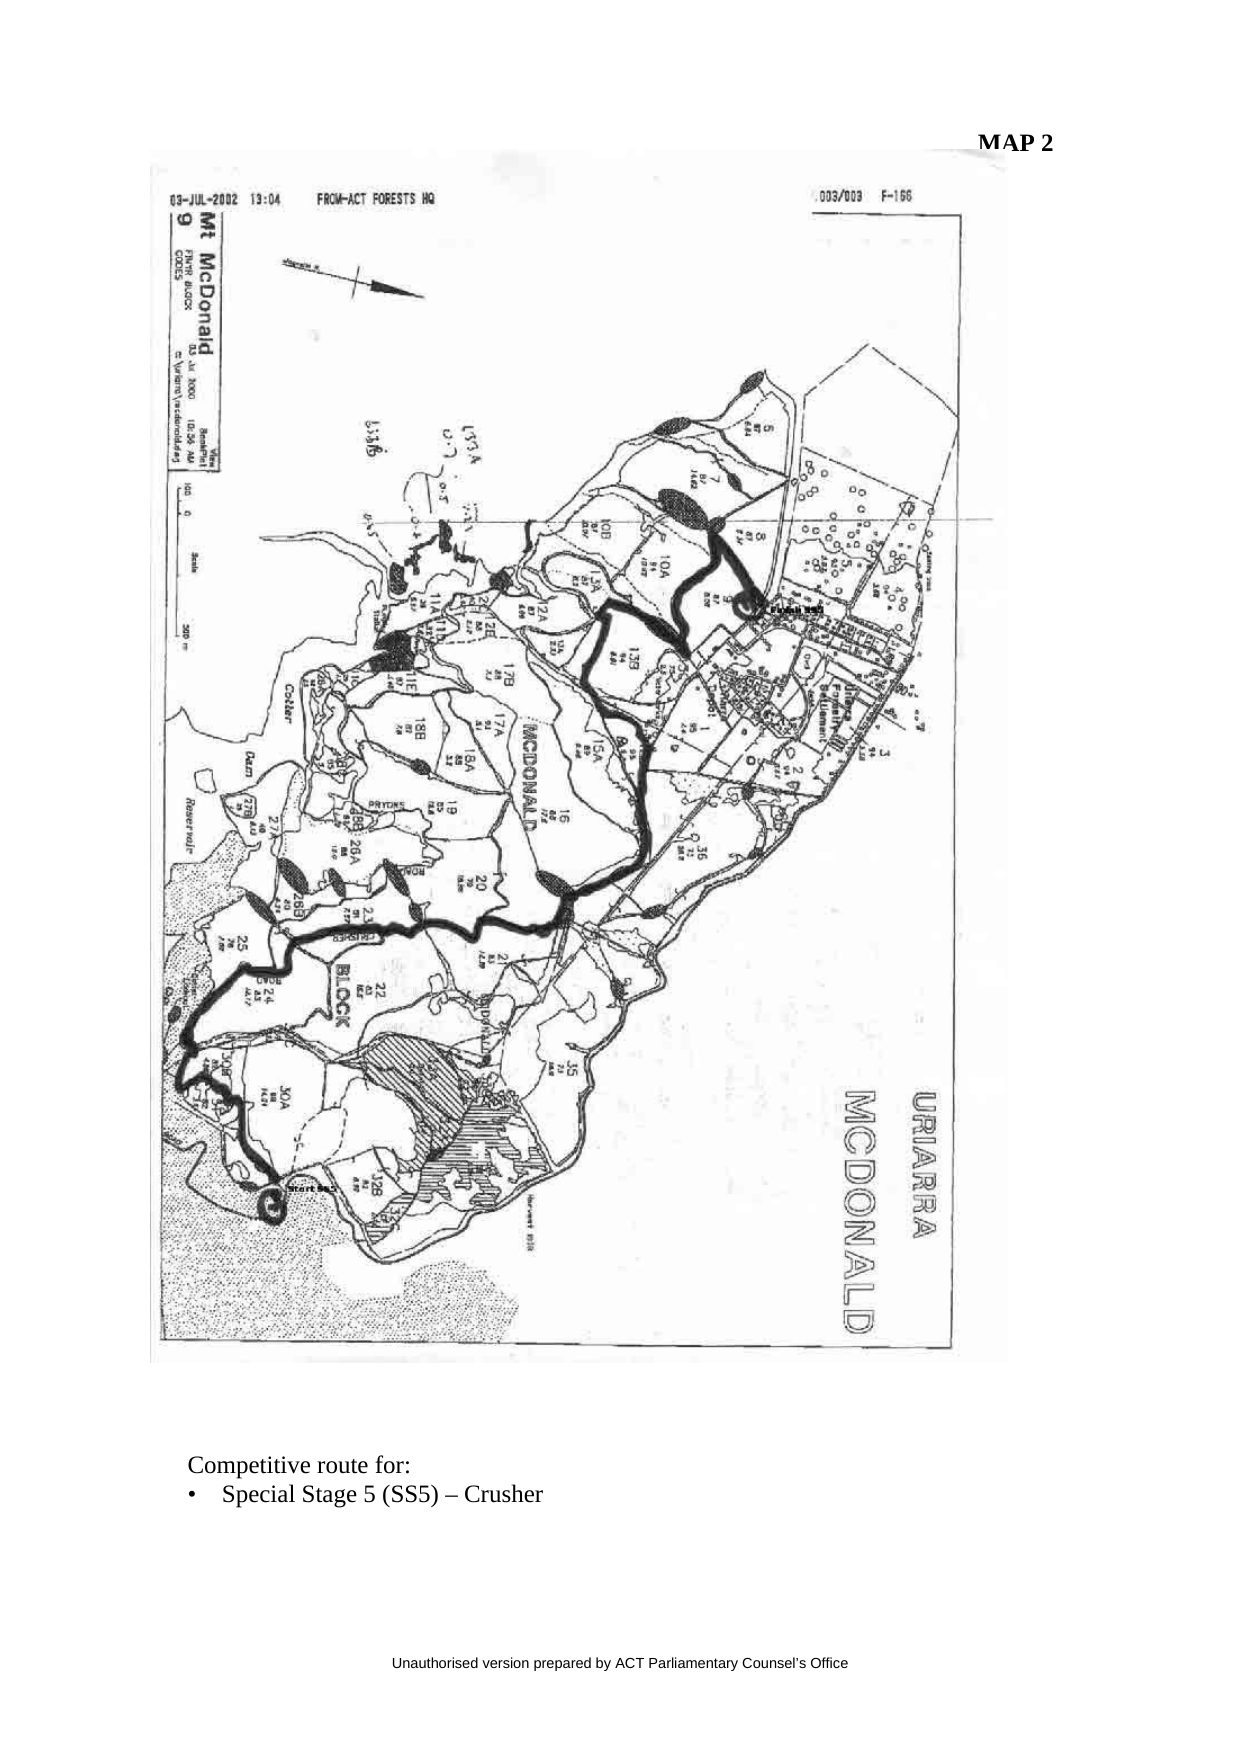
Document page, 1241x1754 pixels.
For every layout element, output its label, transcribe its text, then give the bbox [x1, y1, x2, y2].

text • Special Stage 5 (SS5) – Crusher [187, 1479, 565, 1508]
text Competitive route for: [187, 1450, 429, 1479]
picture [150, 149, 1008, 1363]
text MAP 2 [978, 128, 1057, 157]
